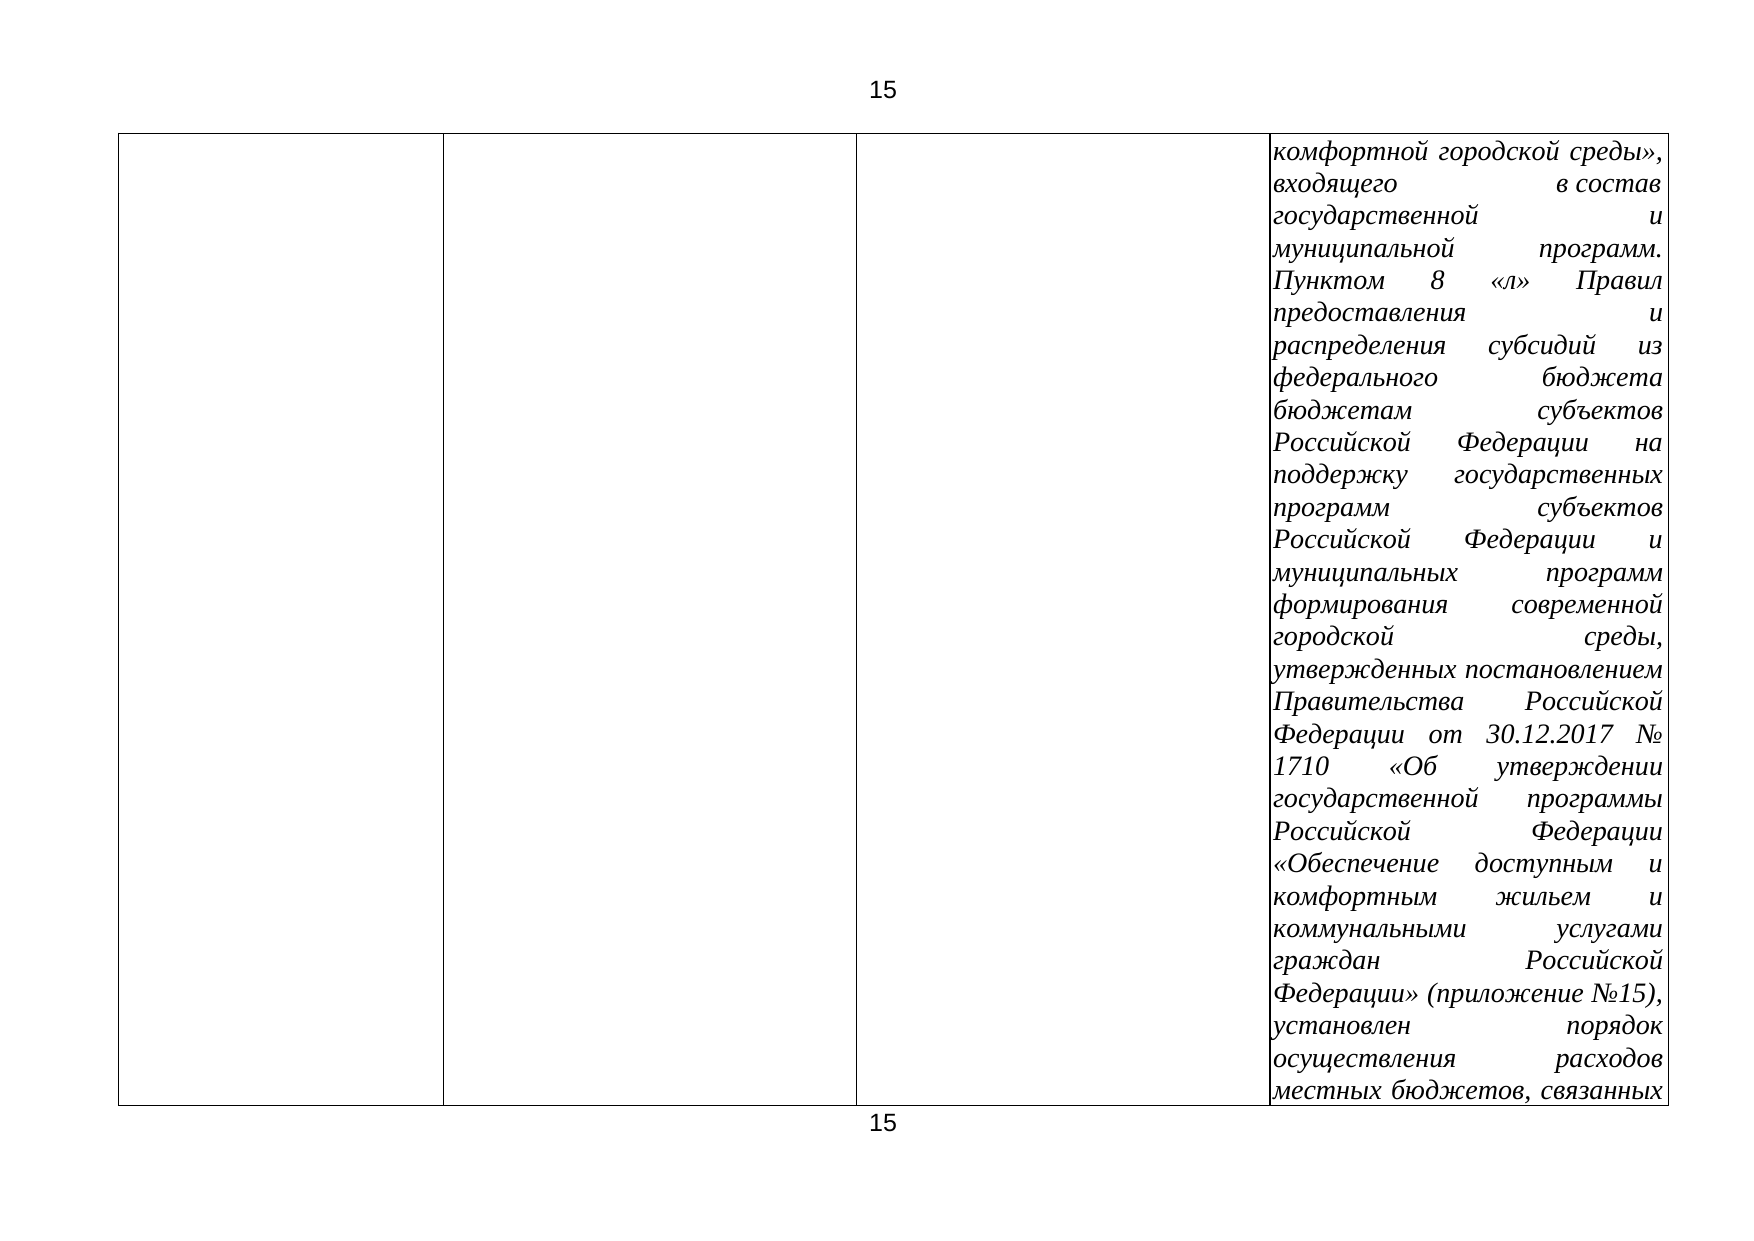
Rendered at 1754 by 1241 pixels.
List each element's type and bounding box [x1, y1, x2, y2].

table_cell [119, 134, 443, 1105]
table_cell [1271, 134, 1668, 1105]
table_cell [857, 134, 1269, 1105]
table_cell [444, 134, 856, 1105]
